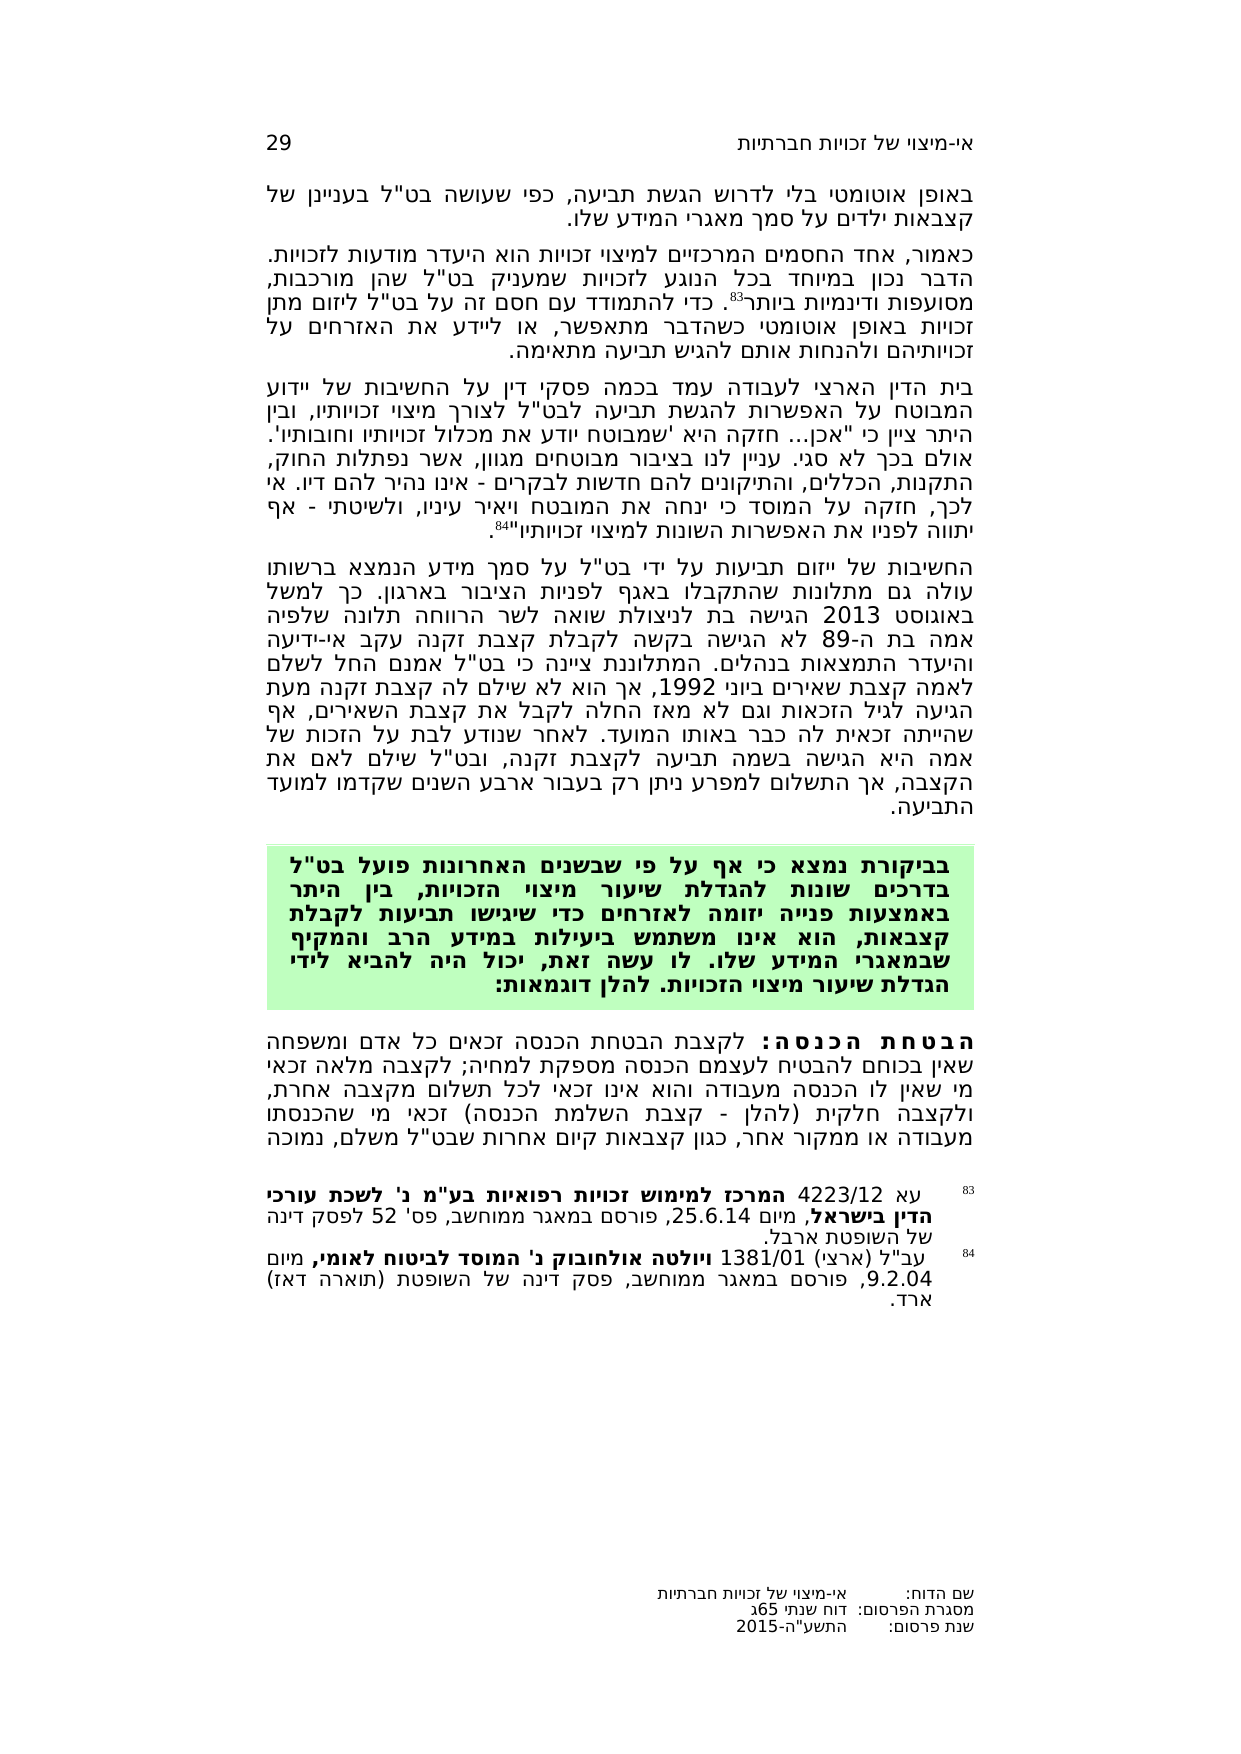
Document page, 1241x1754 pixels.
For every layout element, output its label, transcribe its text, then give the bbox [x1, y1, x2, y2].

text בית הדין הארצי לעבודה עמד בכמה פסקי דין על החשיבות של יידוע המבוטח על האפשרות להגשת תביעה לבט"ל לצורך מיצוי זכויותיו, ובין היתר ציין כי "אכן... חזקה היא 'שמבוטח יודע את מכלול זכויותיו וחובותיו'. אולם בכך לא סגי. עניין לנו בציבור מבוטחים מגוון, אשר נפתלות החוק, התקנות, הכללים, והתיקונים להם חדשות לבקרים - אינו נהיר להם דיו. אי לכך, חזקה על המוסד כי ינחה את המובטח ויאיר עיניו, ולשיטתי - אף יתווה לפניו את האפשרות השונות למיצוי זכויותיו". [266, 376, 974, 543]
text גוף ציבורי המופקד על מתן זכויות יכול לנקוט שלוש דרכים מרכזיות לשם מיצוין: (א) להגיב על תביעה המוגשת ולטפל בה, כפי שנוהג בט"ל בעניינה של תביעה לקצבת נכות, שכן אין לו מידע על מצבו הרפואי של האזרח, שעליו נסמכת הזכאות לקצבה; (ב) ליזום תביעה באמצעות פנייה יזומה לאזרח לפי נתונים במאגרי המידע שלו, כפי שעושה בט"ל לגבי מי שמגיע לגיל שבו הוא זכאי לקבל קצבת זקנה; (ג) לשלם לאזרח באופן אוטומטי בלי לדרוש הגשת תביעה, כפי שעושה בט"ל בעניינן של קצבאות ילדים על סמך מאגרי המידע שלו. [266, 183, 974, 231]
text כאמור, אחד החסמים המרכזיים למיצוי זכויות הוא היעדר מודעות לזכויות. הדבר נכון במיוחד בכל הנוגע לזכויות שמעניק בט"ל שהן מורכבות, מסועפות ודינמיות ביותר. כדי להתמודד עם חסם זה על בט"ל ליזום מתן זכויות באופן אוטומטי כשהדבר מתאפשר, או ליידע את האזרחים על זכויותיהם ולהנחות אותם להגיש תביעה מתאימה. [266, 243, 974, 363]
text החשיבות של ייזום תביעות על ידי בט"ל על סמך מידע הנמצא ברשותו עולה גם מתלונות שהתקבלו באגף לפניות הציבור בארגון. כך למשל באוגוסט 2013 הגישה בת לניצולת שואה לשר הרווחה תלונה שלפיה אמה בת ה-89 לא הגישה בקשה לקבלת קצבת זקנה עקב אי-ידיעה והיעדר התמצאות בנהלים. המתלוננת ציינה כי בט"ל אמנם החל לשלם לאמה קצבת שאירים ביוני 1992, אך הוא לא שילם לה קצבת זקנה מעת הגיעה לגיל הזכאות וגם לא מאז החלה לקבל את קצבת השאירים, אף שהייתה זכאית לה כבר באותו המועד. לאחר שנודע לבת על הזכות של אמה היא הגישה בשמה תביעה לקצבת זקנה, ובט"ל שילם לאם את הקצבה, אך התשלום למפרע ניתן רק בעבור ארבע השנים שקדמו למועד התביעה. [266, 556, 974, 819]
text הבטחת הכנסה: לקצבת הבטחת הכנסה זכאים כל אדם ומשפחה שאין בכוחם להבטיח לעצמם הכנסה מספקת למחיה; לקצבה מלאה זכאי מי שאין לו הכנסה מעבודה והוא אינו זכאי לכל תשלום מקצבה אחרת, ולקצבה חלקית (להלן - קצבת השלמת הכנסה) זכאי מי שהכנסתו מעבודה או ממקור אחר, כגון קצבאות קיום אחרות שבט"ל משלם, נמוכה מן ההכנסה הקבועה בחוק הבטחת הכנסה, התשמ"א-1980. גמלה זו מיועדת להבטיח הכנסה מזערית שתאפשר קיום, ויש לה מקום מרכזי בהגנה על הזכות לקיום בכבוד. בשנת 2012 שילם בט"ל למבוטחים כ-2.5 מיליארד ש"ח בגמלת הבטחת הכנסה. [266, 1030, 974, 1150]
text בביקורת נמצא כי אף על פי שבשנים האחרונות פועל בט"ל בדרכים שונות להגדלת שיעור מיצוי הזכויות, בין היתר באמצעות פנייה יזומה לאזרחים כדי שיגישו תביעות לקבלת קצבאות, הוא אינו משתמש ביעילות במידע הרב והמקיף שבמאגרי המידע שלו. לו עשה זאת, יכול היה להביא לידי הגדלת שיעור מיצוי הזכויות. להלן דוגמאות: [267, 846, 974, 1010]
